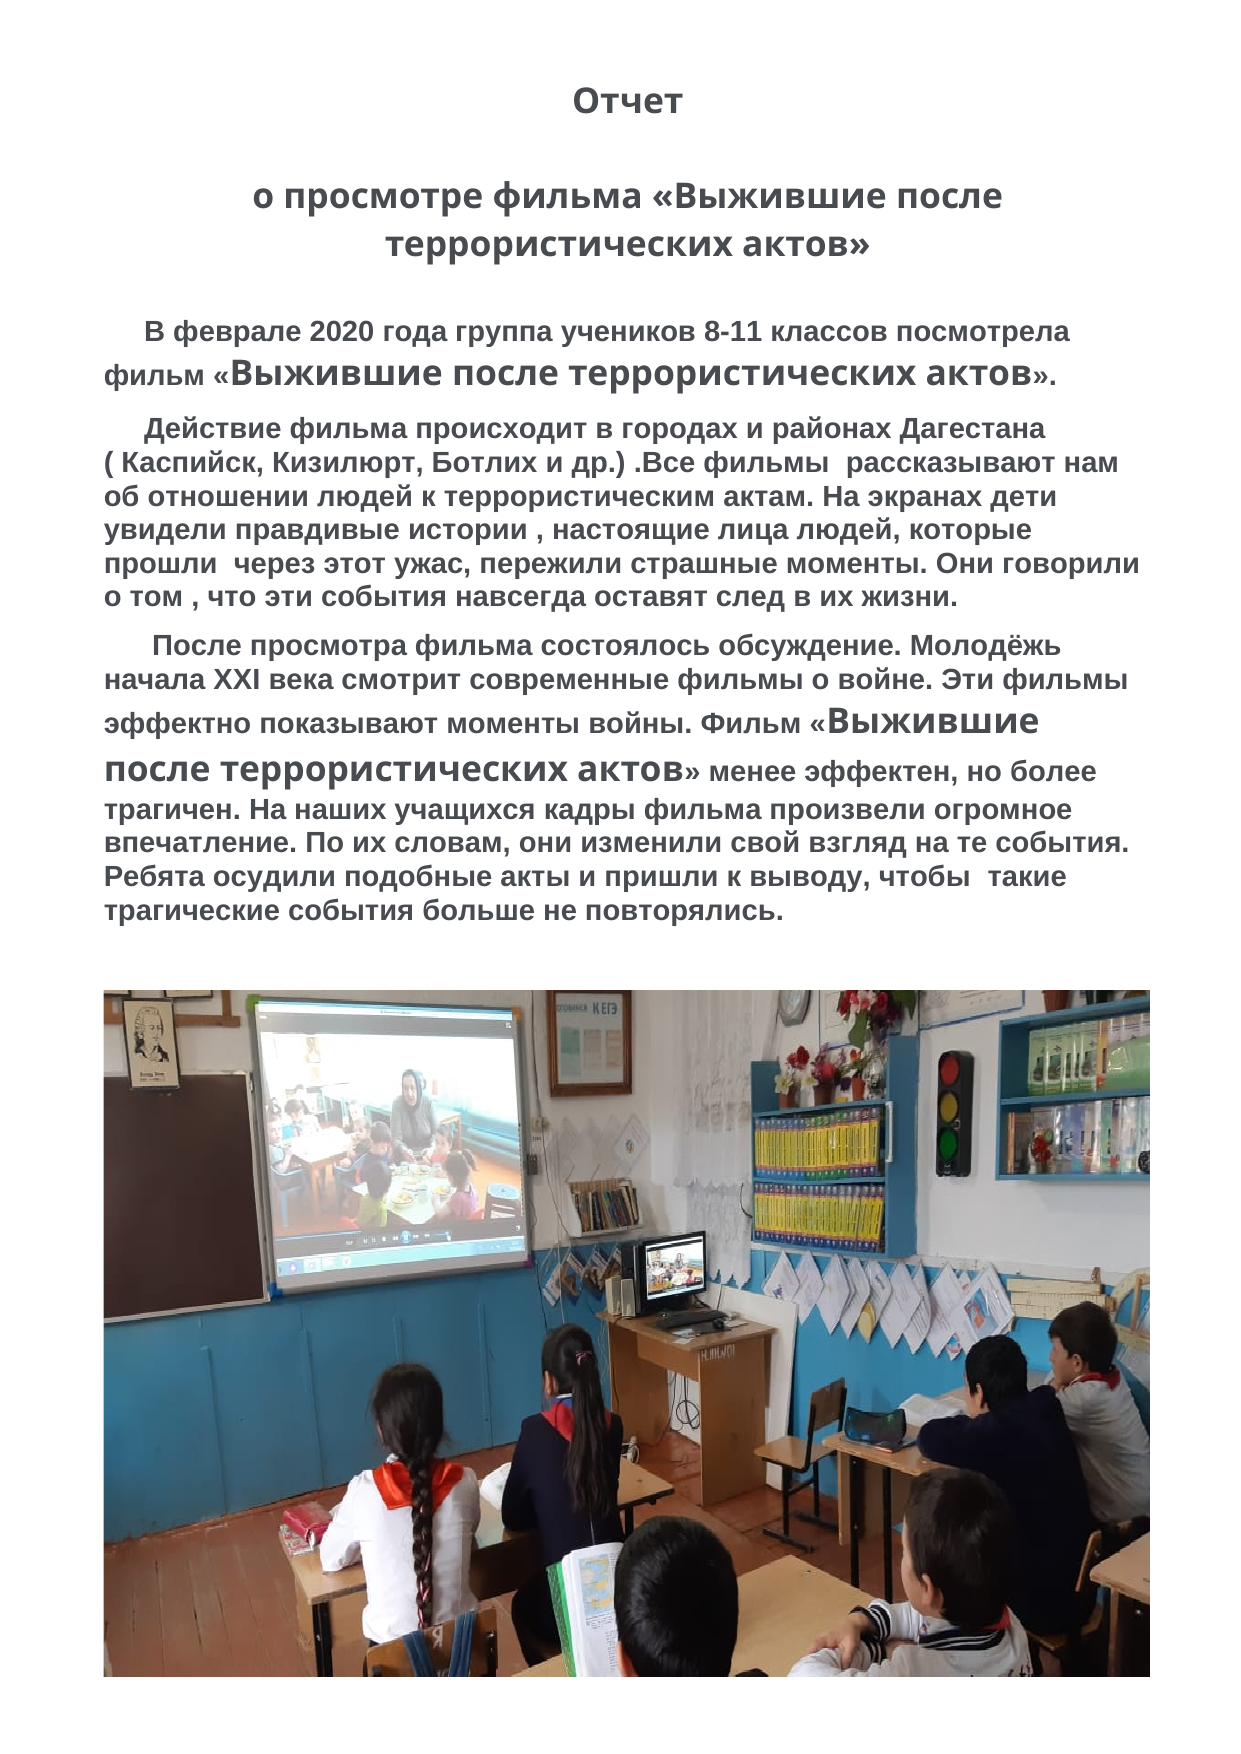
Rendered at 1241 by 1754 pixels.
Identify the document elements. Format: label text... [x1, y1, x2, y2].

text о просмотре фильма «Выжившие после террористических актов» [103, 171, 1152, 267]
text Действие фильма происходит в городах и районах Дагестана ( Каспийск, Кизилюрт, Ботлих и др.) .Все фильмы рассказывают нам об отношении людей к террористическим актам. На экранах дети увидели правдивые истории , настоящие лица людей, которые прошли через этот ужас, пережили страшные моменты. Они говорили о том , что эти события навсегда оставят след в их жизни. [103, 411, 1152, 613]
picture [103, 990, 1150, 1677]
text В феврале 2020 года группа учеников 8-11 классов посмотрела фильм «Выжившие после террористических актов». [103, 314, 1152, 396]
text Отчет [103, 76, 1152, 124]
text После просмотра фильма состоялось обсуждение. Молодёжь начала XXI века смотрит современные фильмы о войне. Эти фильмы эффектно показывают моменты войны. Фильм «Выжившие после террористических актов» менее эффектен, но более трагичен. На наших учащихся кадры фильма произвели огромное впечатление. По их словам, они изменили свой взгляд на те события. Ребята осудили подобные акты и пришли к выводу, чтобы такие трагические события больше не повторялись. [103, 628, 1152, 926]
